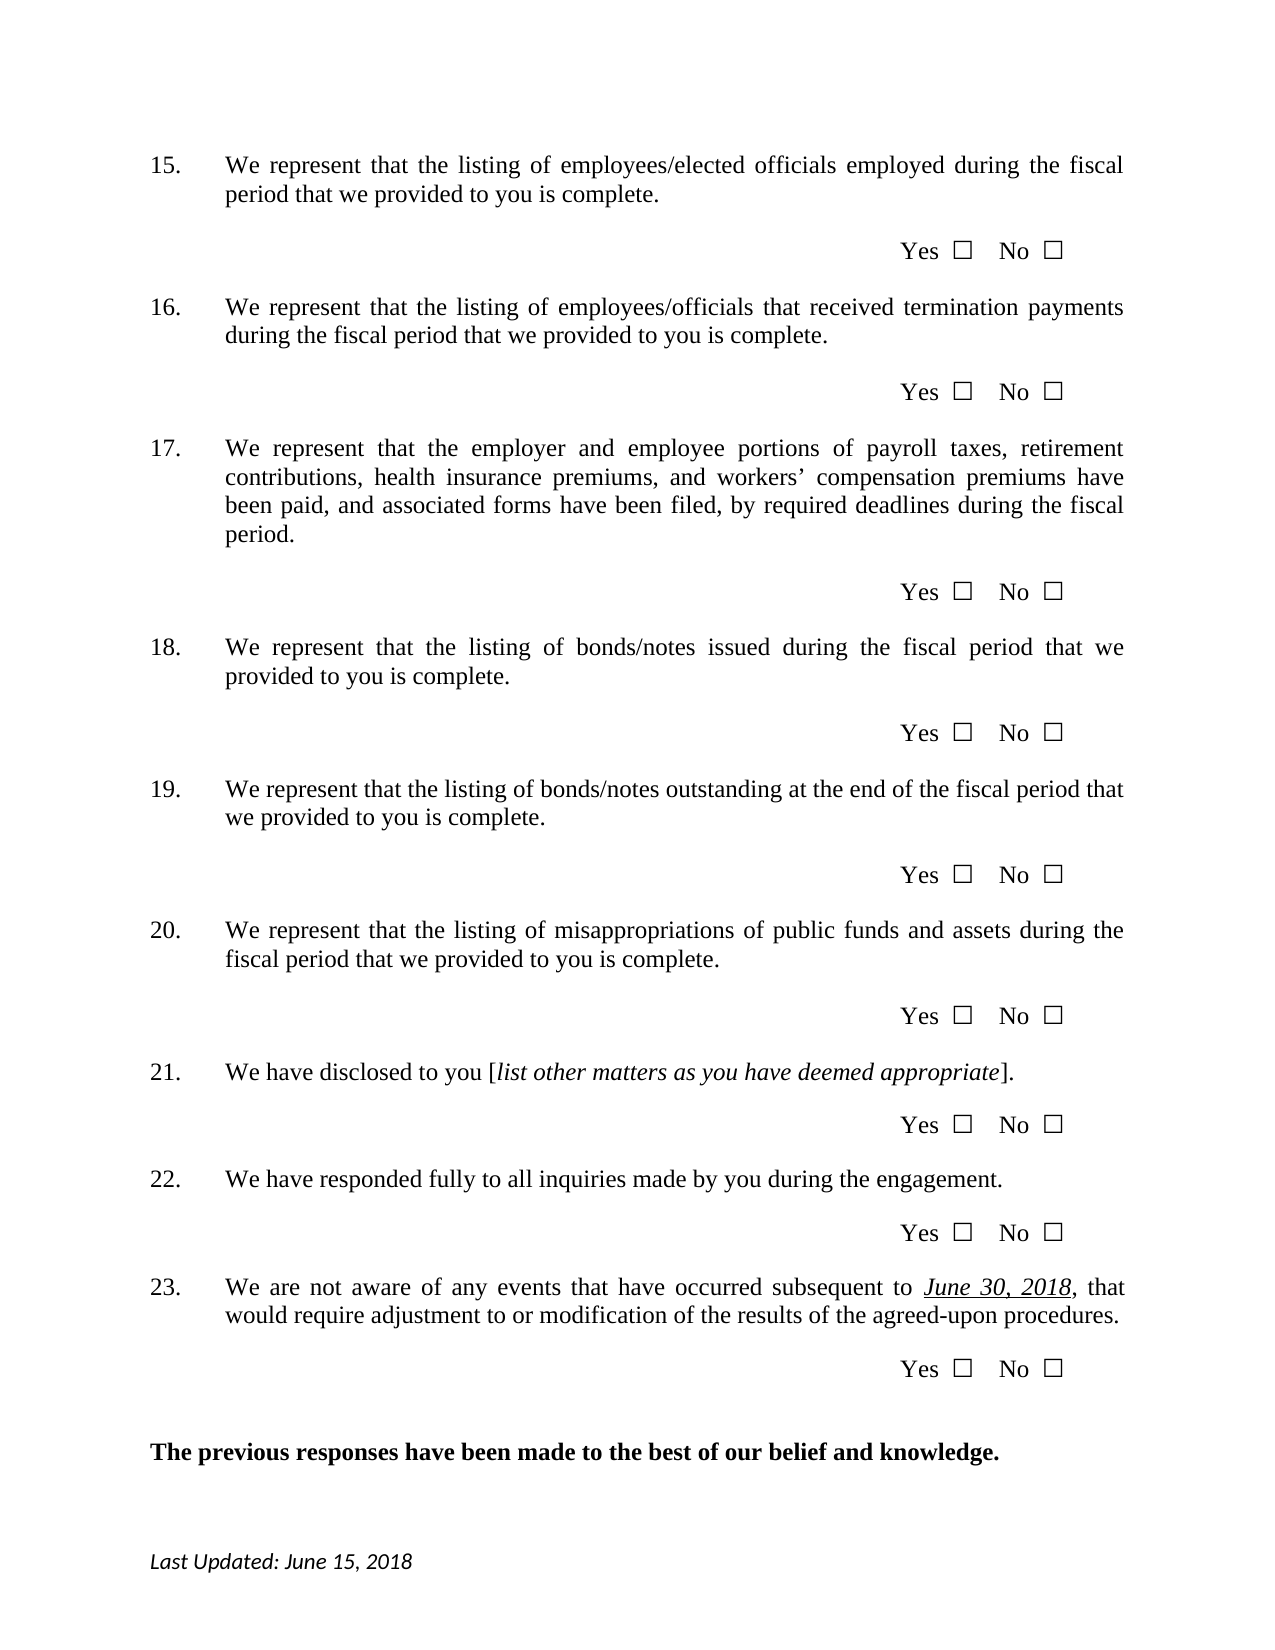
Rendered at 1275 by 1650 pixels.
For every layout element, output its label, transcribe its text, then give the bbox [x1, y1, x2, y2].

text Yes No [900, 232, 1125, 267]
list We represent that the listing of bonds/notes issued during the fiscal period that we provided to you is complete. [150, 632, 1125, 690]
list We represent that the employer and employee portions of payroll taxes, retirement contributions, health insurance premiums, and workers’ compensation premiums have been paid, and associated forms have been filed, by required deadlines during the fiscal period. [150, 433, 1125, 548]
text Yes No [900, 998, 1125, 1032]
text Yes No [900, 374, 1125, 408]
list We represent that the listing of employees/officials that received termination payments during the fiscal period that we provided to you is complete. [150, 292, 1125, 349]
text Yes No [900, 1111, 1125, 1139]
list We represent that the listing of bonds/notes outstanding at the end of the fiscal period that we provided to you is complete. [150, 774, 1125, 831]
list We are not aware of any events that have occurred subsequent to June 30, 2018, that would require adjustment to or modification of the results of the agreed-upon procedures. [150, 1272, 1125, 1329]
text Yes No [900, 1218, 1125, 1247]
text Yes No [900, 856, 1125, 890]
list We represent that the listing of employees/elected officials employed during the fiscal period that we provided to you is complete. [150, 150, 1125, 207]
list We have responded fully to all inquiries made by you during the engagement. [150, 1164, 1125, 1193]
text Yes No [900, 1354, 1125, 1383]
text Yes No [900, 715, 1125, 749]
list We represent that the listing of misappropriations of public funds and assets during the fiscal period that we provided to you is complete. [150, 915, 1125, 973]
list We have disclosed to you [list other matters as you have deemed appropriate]. [150, 1057, 1125, 1086]
text The previous responses have been made to the best of our belief and knowledge. [150, 1437, 1125, 1466]
text Yes No [900, 573, 1125, 607]
